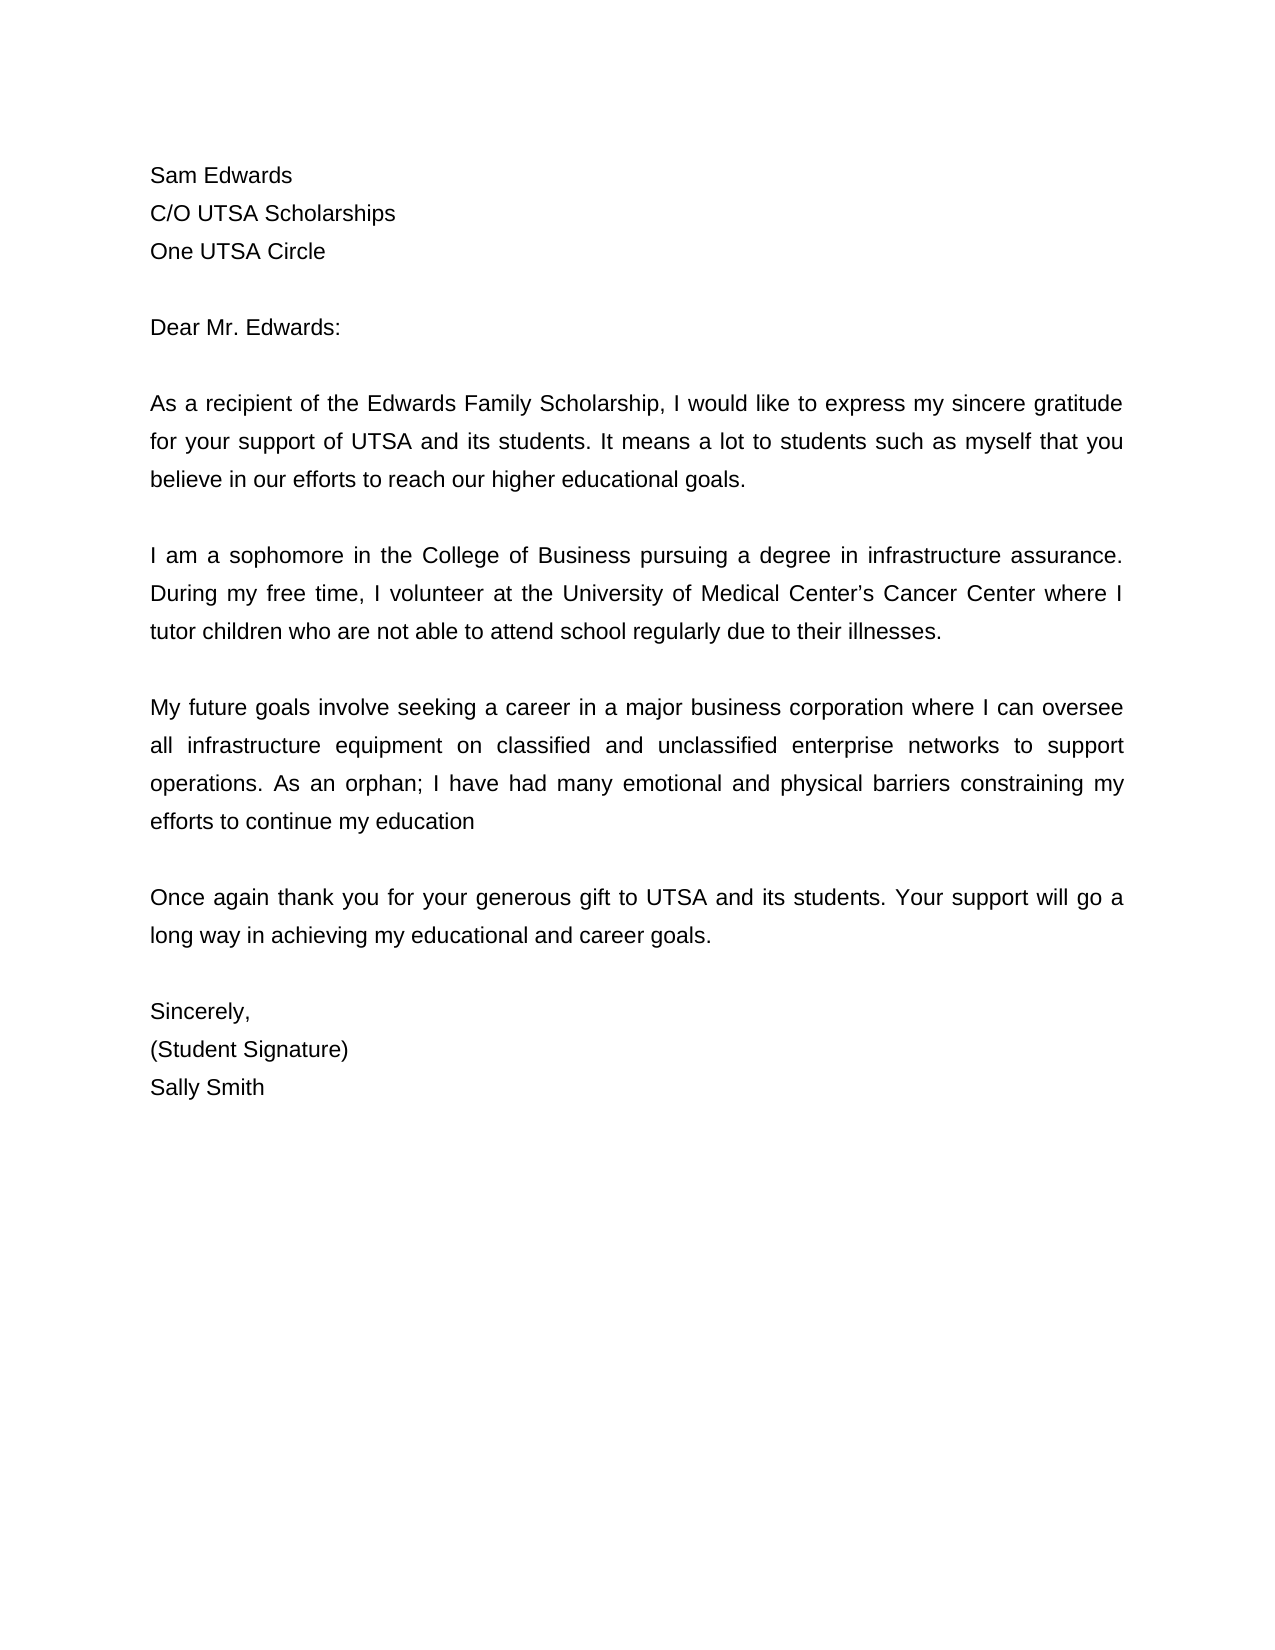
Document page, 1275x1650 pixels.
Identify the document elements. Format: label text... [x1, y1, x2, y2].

text As a recipient of the Edwards Family Scholarship, I would like to express my sincere gratitude for your support of UTSA and its students. It means a lot to students such as myself that you believe in our efforts to reach our higher educational goals. [150, 378, 1125, 492]
text Sam Edwards C/O UTSA Scholarships One UTSA Circle [150, 150, 1125, 302]
text My future goals involve seeking a career in a major business corporation where I can oversee all infrastructure equipment on classified and unclassified enterprise networks to support operations. As an orphan; I have had many emotional and physical barriers constraining my efforts to continue my education [150, 682, 1125, 834]
text Sincerely, [150, 986, 1125, 1024]
text Sally Smith [150, 1062, 1125, 1138]
text I am a sophomore in the College of Business pursuing a degree in infrastructure assurance. During my free time, I volunteer at the University of Medical Center’s Cancer Center where I tutor children who are not able to attend school regularly due to their illnesses. [150, 530, 1125, 644]
text (Student Signature) [150, 1024, 1125, 1062]
text Dear Mr. Edwards: [150, 302, 1125, 340]
text Once again thank you for your generous gift to UTSA and its students. Your support will go a long way in achieving my educational and career goals. [150, 872, 1125, 948]
